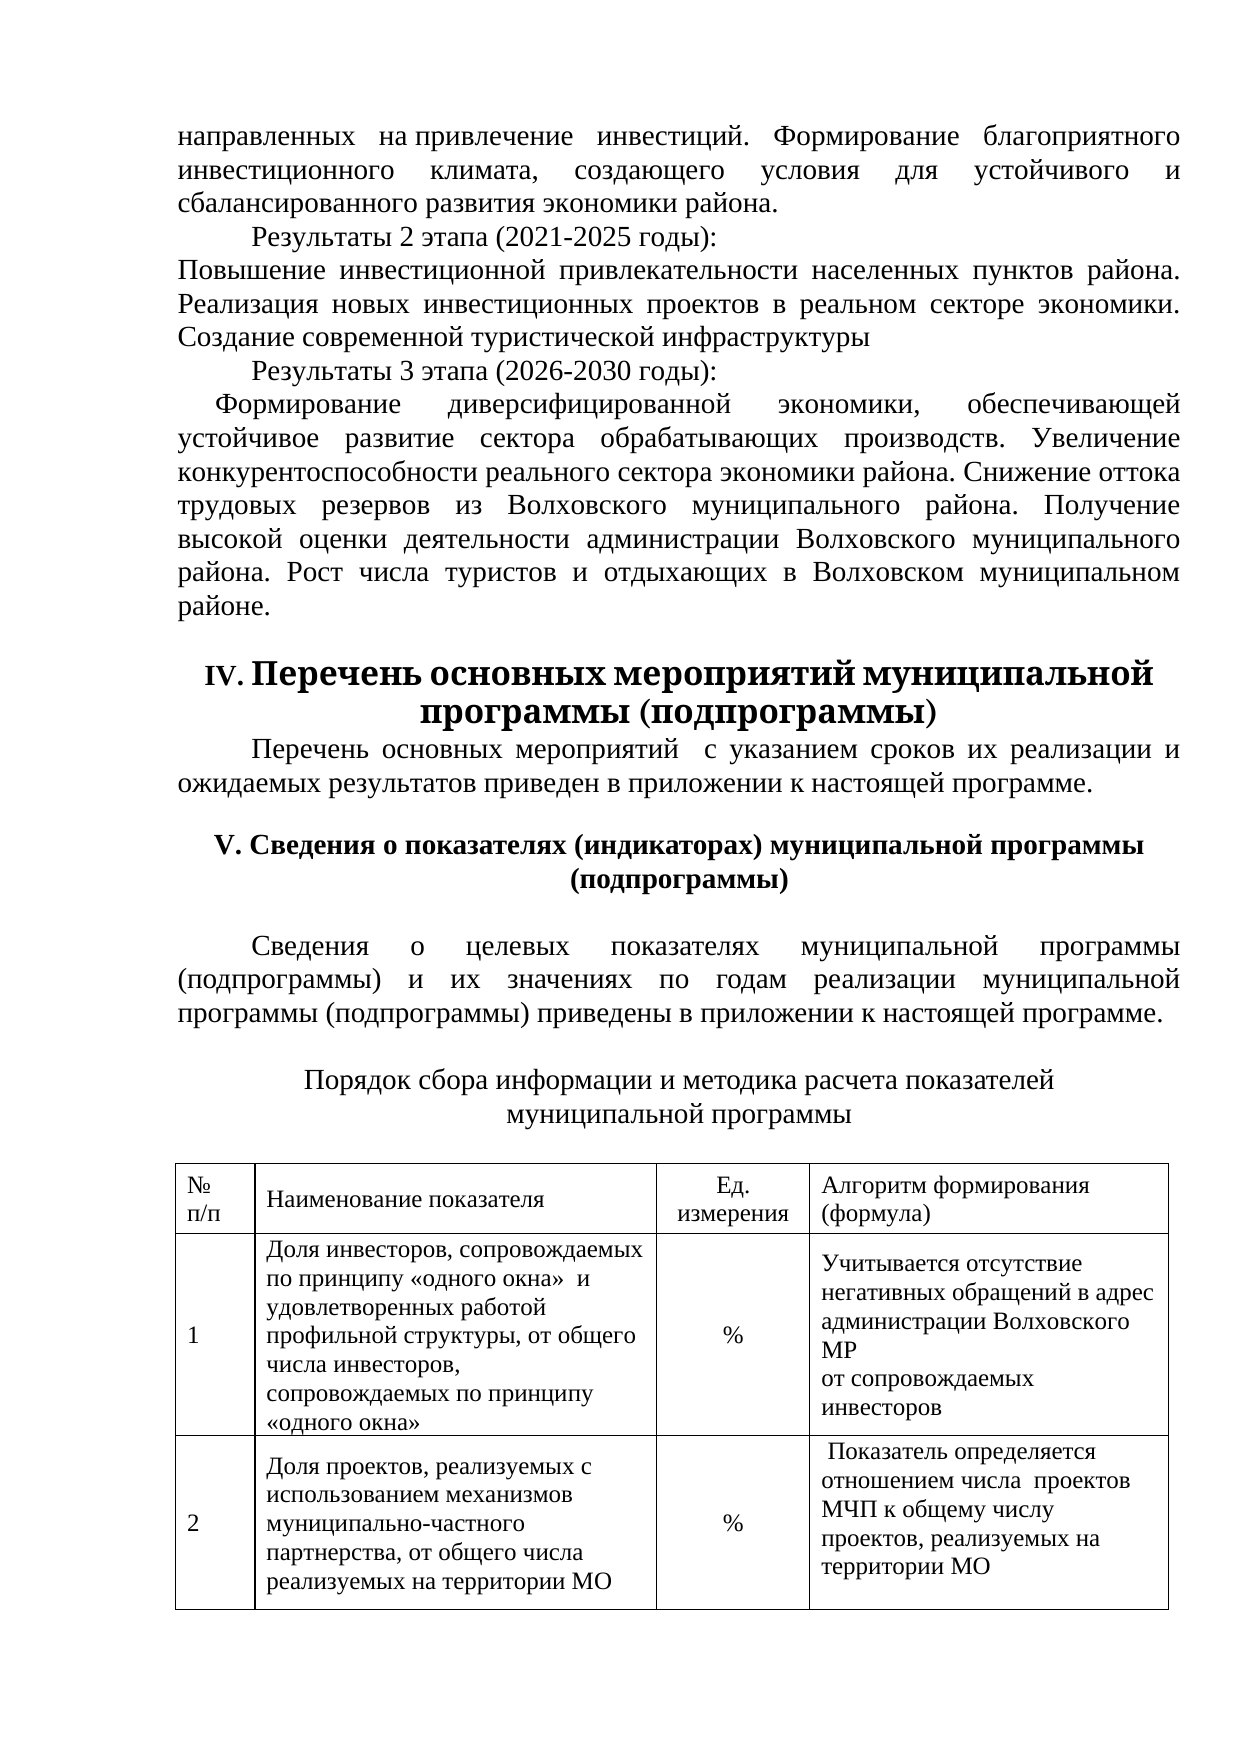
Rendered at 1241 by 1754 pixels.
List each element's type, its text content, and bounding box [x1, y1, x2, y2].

text Результаты 3 этапа (2026-2030 годы): [177, 353, 1181, 387]
table_header № п/п [176, 1164, 254, 1233]
table_cell Доля проектов, реализуемых с использованием механизмов муниципально-частного партнерства, от общего числа реализуемых на территории МО [256, 1436, 656, 1609]
table_cell % [657, 1234, 809, 1435]
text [177, 118, 1181, 219]
table_header Ед. измерения [657, 1164, 809, 1233]
text Результаты 2 этапа (2021-2025 годы): [177, 219, 1181, 252]
subtitle Перечень основных мероприятий с указанием сроков их реализации и ожидаемых результатов приведен в приложении к настоящей программе. [177, 732, 1181, 799]
text муниципальной программы [177, 1096, 1181, 1129]
text Формирование диверсифицированной экономики, обеспечивающей устойчивое развитие сектора обрабатывающих производств. Увеличение конкурентоспособности реального сектора экономики района. Снижение оттока трудовых резервов из Волховского муниципального района. Получение высокой оценки деятельности администрации Волховского муниципального района. Рост числа туристов и отдыхающих в Волховском муниципальном районе. [177, 387, 1181, 621]
subtitle Сведения о целевых показателях муниципальной программы (подпрограммы) и их значениях по годам реализации муниципальной программы (подпрограммы) приведены в приложении к настоящей программе. [177, 928, 1181, 1029]
table_cell Показатель определяется отношением числа проектов МЧП к общему числу проектов, реализуемых на территории МО [810, 1436, 1168, 1609]
text Повышение инвестиционной привлекательности населенных пунктов района. Реализация новых инвестиционных проектов в реальном секторе экономики. Создание современной туристической инфраструктуры [177, 252, 1181, 353]
table_cell Учитывается отсутствие негативных обращений в адрес администрации Волховского МР от сопровождаемых инвесторов [810, 1234, 1168, 1435]
table_cell 2 [176, 1436, 254, 1609]
subtitle V. Сведения о показателях (индикаторах) муниципальной программы (подпрограммы) [177, 827, 1181, 894]
table_cell % [657, 1436, 809, 1609]
table_header Наименование показателя [256, 1164, 656, 1233]
text Порядок сбора информации и методика расчета показателей [177, 1062, 1181, 1096]
subtitle IV. Перечень основных мероприятий муниципальной программы (подпрограммы) [177, 655, 1181, 732]
table_header Алгоритм формирования (формула) [810, 1164, 1168, 1233]
table_cell 1 [176, 1234, 254, 1435]
table_cell Доля инвесторов, сопровождаемых по принципу «одного окна» и удовлетворенных работой профильной структуры, от общего числа инвесторов, сопровождаемых по принципу «одного окна» [256, 1234, 656, 1435]
